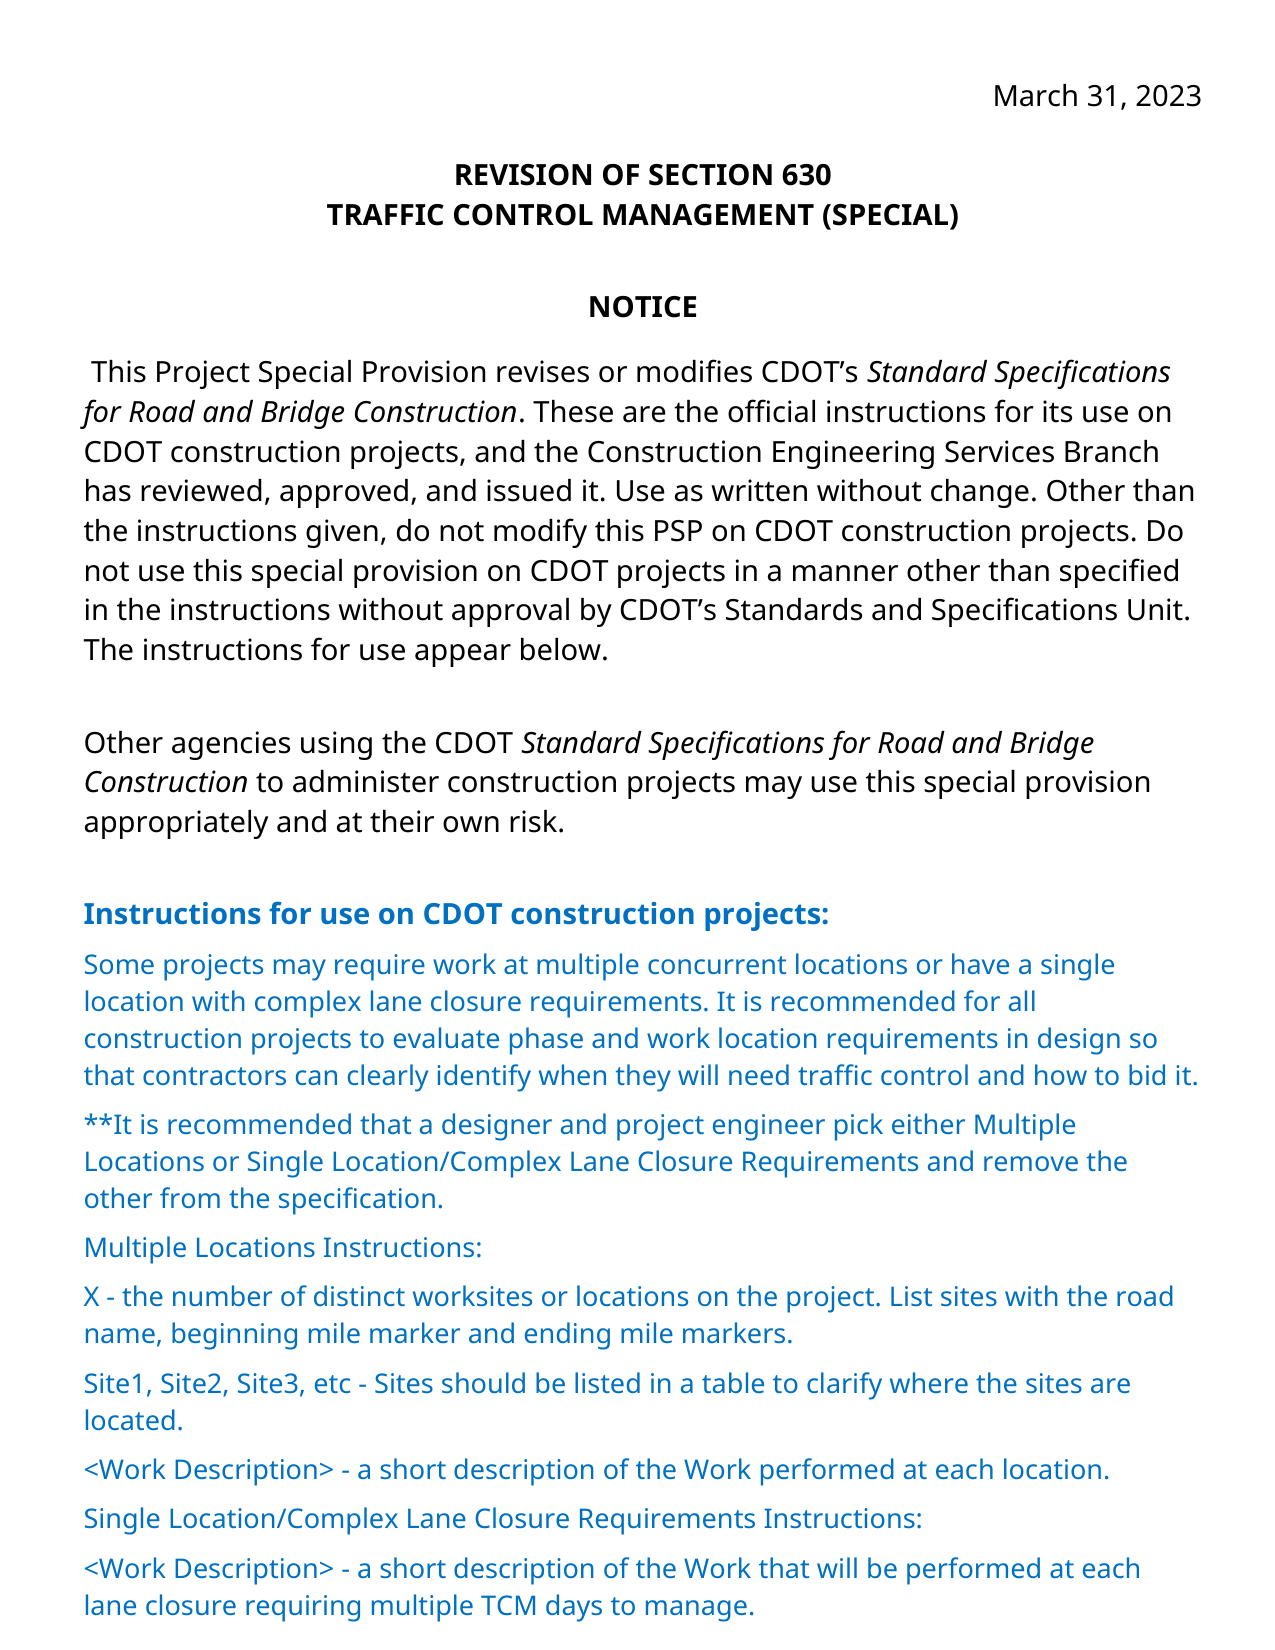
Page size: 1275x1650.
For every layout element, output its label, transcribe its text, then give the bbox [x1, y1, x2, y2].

text Multiple Locations Instructions: [83, 1228, 1202, 1265]
text Single Location/Complex Lane Closure Requirements Instructions: [83, 1500, 1202, 1537]
text Other agencies using the CDOT Standard Specifications for Road and Bridge Construction to administer construction projects may use this special provision appropriately and at their own risk. [83, 722, 1202, 841]
text Some projects may require work at multiple concurrent locations or have a single location with complex lane closure requirements. It is recommended for all construction projects to evaluate phase and work location requirements in design so that contractors can clearly identify when they will need traffic control and how to bid it. [83, 945, 1202, 1093]
text NOTICE [83, 287, 1202, 326]
text This Project Special Provision revises or modifies CDOT’s Standard Specifications for Road and Bridge Construction. These are the official instructions for its use on CDOT construction projects, and the Construction Engineering Services Branch has reviewed, approved, and issued it. Use as written without change. Other than the instructions given, do not modify this PSP on CDOT construction projects. Do not use this special provision on CDOT projects in a manner other than specified in the instructions without approval by CDOT’s Standards and Specifications Unit. The instructions for use appear below. [83, 351, 1202, 669]
text Site1, Site2, Site3, etc - Sites should be listed in a table to clarify where the sites are located. [83, 1364, 1202, 1438]
text <Work Description> - a short description of the Work performed at each location. [83, 1450, 1202, 1487]
text Instructions for use on CDOT construction projects: [83, 893, 1202, 933]
text **It is recommended that a designer and project engineer pick either Multiple Locations or Single Location/Complex Lane Closure Requirements and remove the other from the specification. [83, 1105, 1202, 1216]
text X - the number of distinct worksites or locations on the project. List sites with the road name, beginning mile marker and ending mile markers. [83, 1278, 1202, 1352]
text <Work Description> - a short description of the Work that will be performed at each lane closure requiring multiple TCM days to manage. [83, 1549, 1202, 1623]
